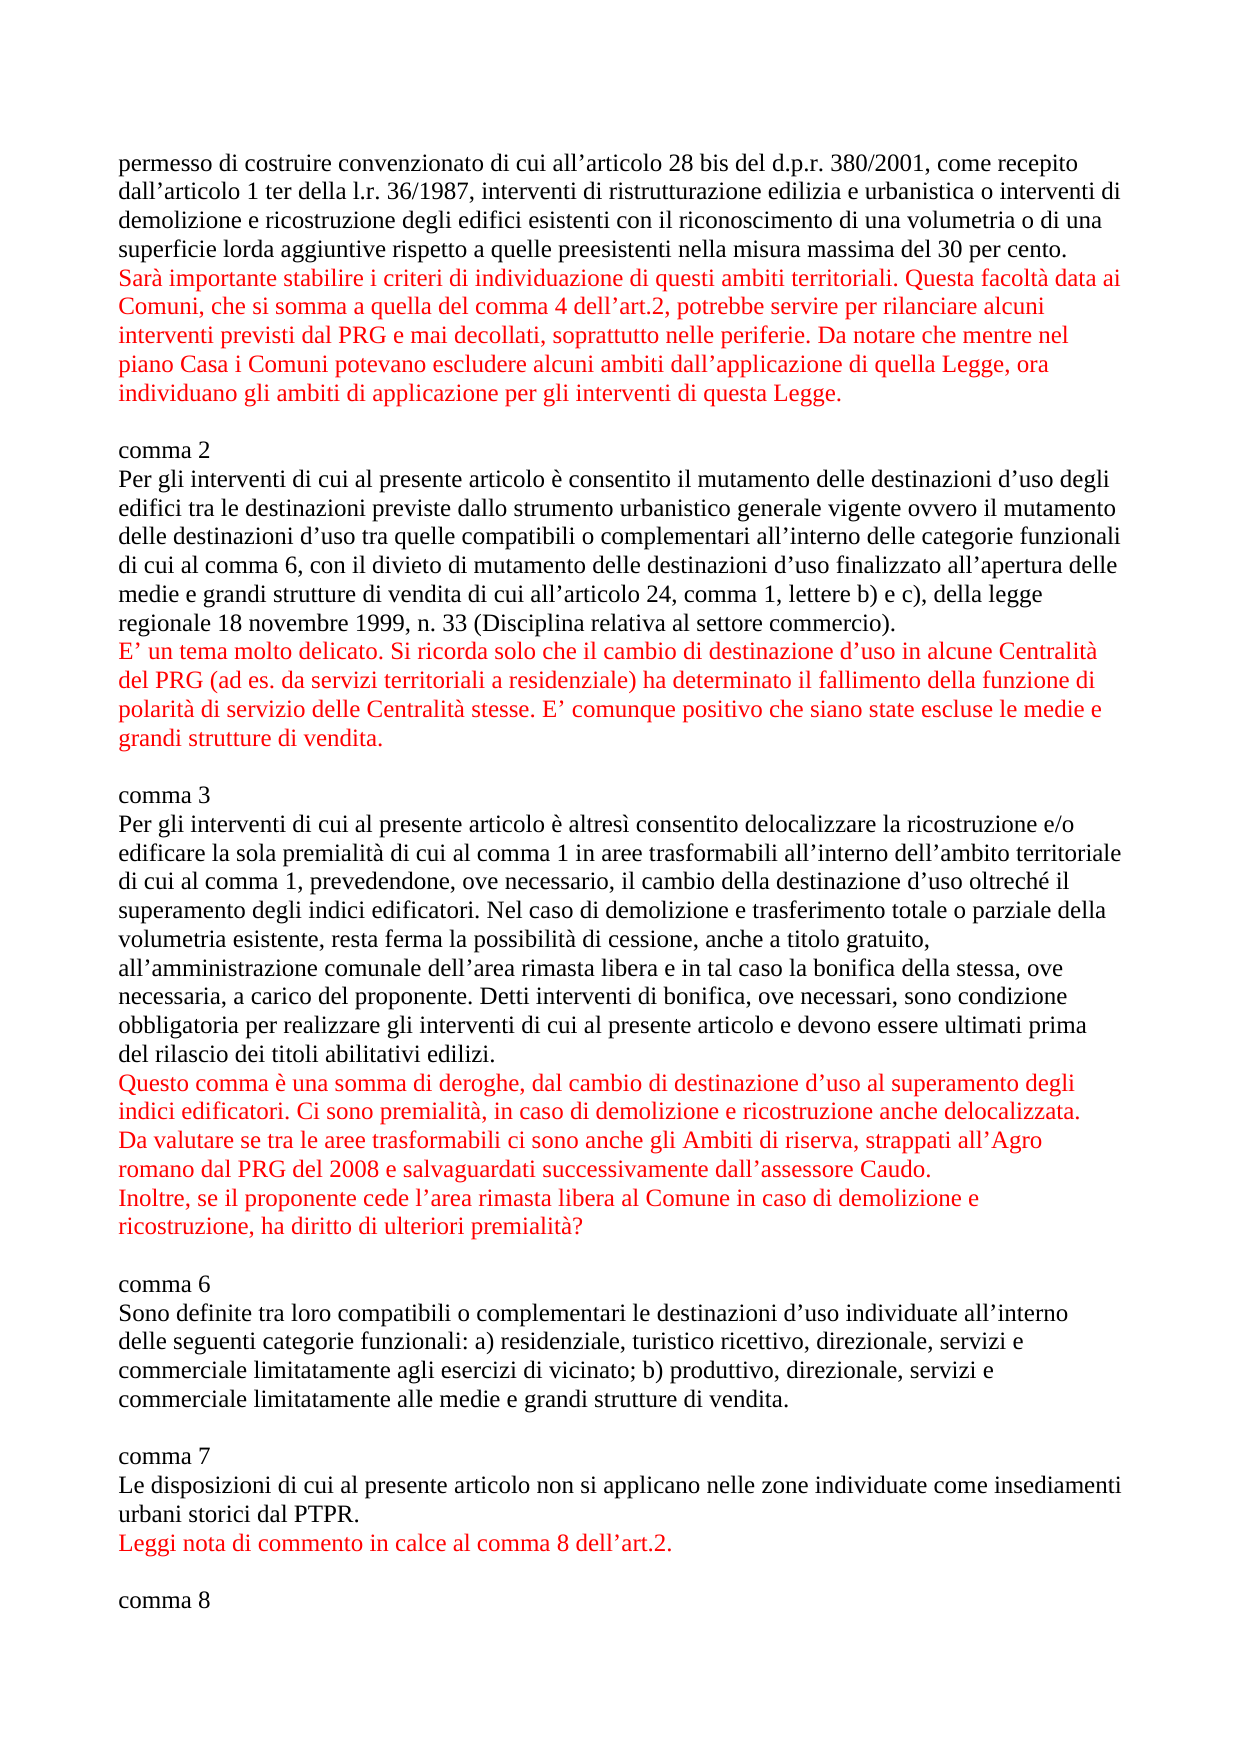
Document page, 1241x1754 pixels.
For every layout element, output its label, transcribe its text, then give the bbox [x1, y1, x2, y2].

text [118, 148, 1122, 263]
text comma 6 [118, 1269, 1122, 1298]
text comma 2 [118, 435, 1122, 464]
text Inoltre, se il proponente cede l’area rimasta libera al Comune in caso di demolizione e ricostruzione, ha diritto di ulteriori premialità? [118, 1183, 1122, 1240]
text Le disposizioni di cui al presente articolo non si applicano nelle zone individuate come insediamenti urbani storici dal PTPR. [118, 1470, 1122, 1528]
text Leggi nota di commento in calce al comma 8 dell’art.2. [118, 1528, 1122, 1556]
text Per gli interventi di cui al presente articolo è altresì consentito delocalizzare la ricostruzione e/o edificare la sola premialità di cui al comma 1 in aree trasformabili all’interno dell’ambito territoriale di cui al comma 1, prevedendone, ove necessario, il cambio della destinazione d’uso oltreché il superamento degli indici edificatori. Nel caso di demolizione e trasferimento totale o parziale della volumetria esistente, resta ferma la possibilità di cessione, anche a titolo gratuito, all’amministrazione comunale dell’area rimasta libera e in tal caso la bonifica della stessa, ove necessaria, a carico del proponente. Detti interventi di bonifica, ove necessari, sono condizione obbligatoria per realizzare gli interventi di cui al presente articolo e devono essere ultimati prima del rilascio dei titoli abilitativi edilizi. [118, 809, 1122, 1068]
text Sarà importante stabilire i criteri di individuazione di questi ambiti territoriali. Questa facoltà data ai Comuni, che si somma a quella del comma 4 dell’art.2, potrebbe servire per rilanciare alcuni interventi previsti dal PRG e mai decollati, soprattutto nelle periferie. Da notare che mentre nel piano Casa i Comuni potevano escludere alcuni ambiti dall’applicazione di quella Legge, ora individuano gli ambiti di applicazione per gli interventi di questa Legge. [118, 263, 1122, 406]
text comma 8 [118, 1585, 1122, 1614]
text E’ un tema molto delicato. Si ricorda solo che il cambio di destinazione d’uso in alcune Centralità del PRG (ad es. da servizi territoriali a residenziale) ha determinato il fallimento della funzione di polarità di servizio delle Centralità stesse. E’ comunque positivo che siano state escluse le medie e grandi strutture di vendita. [118, 636, 1122, 751]
text comma 7 [118, 1441, 1122, 1470]
text Sono definite tra loro compatibili o complementari le destinazioni d’uso individuate all’interno delle seguenti categorie funzionali: a) residenziale, turistico ricettivo, direzionale, servizi e commerciale limitatamente agli esercizi di vicinato; b) produttivo, direzionale, servizi e commerciale limitatamente alle medie e grandi strutture di vendita. [118, 1298, 1122, 1413]
text Da valutare se tra le aree trasformabili ci sono anche gli Ambiti di riserva, strappati all’Agro romano dal PRG del 2008 e salvaguardati successivamente dall’assessore Caudo. [118, 1125, 1122, 1183]
text Questo comma è una somma di deroghe, dal cambio di destinazione d’uso al superamento degli indici edificatori. Ci sono premialità, in caso di demolizione e ricostruzione anche delocalizzata. [118, 1068, 1122, 1125]
text comma 3 [118, 780, 1122, 809]
text Per gli interventi di cui al presente articolo è consentito il mutamento delle destinazioni d’uso degli edifici tra le destinazioni previste dallo strumento urbanistico generale vigente ovvero il mutamento delle destinazioni d’uso tra quelle compatibili o complementari all’interno delle categorie funzionali di cui al comma 6, con il divieto di mutamento delle destinazioni d’uso finalizzato all’apertura delle medie e grandi strutture di vendita di cui all’articolo 24, comma 1, lettere b) e c), della legge regionale 18 novembre 1999, n. 33 (Disciplina relativa al settore commercio). [118, 464, 1122, 636]
